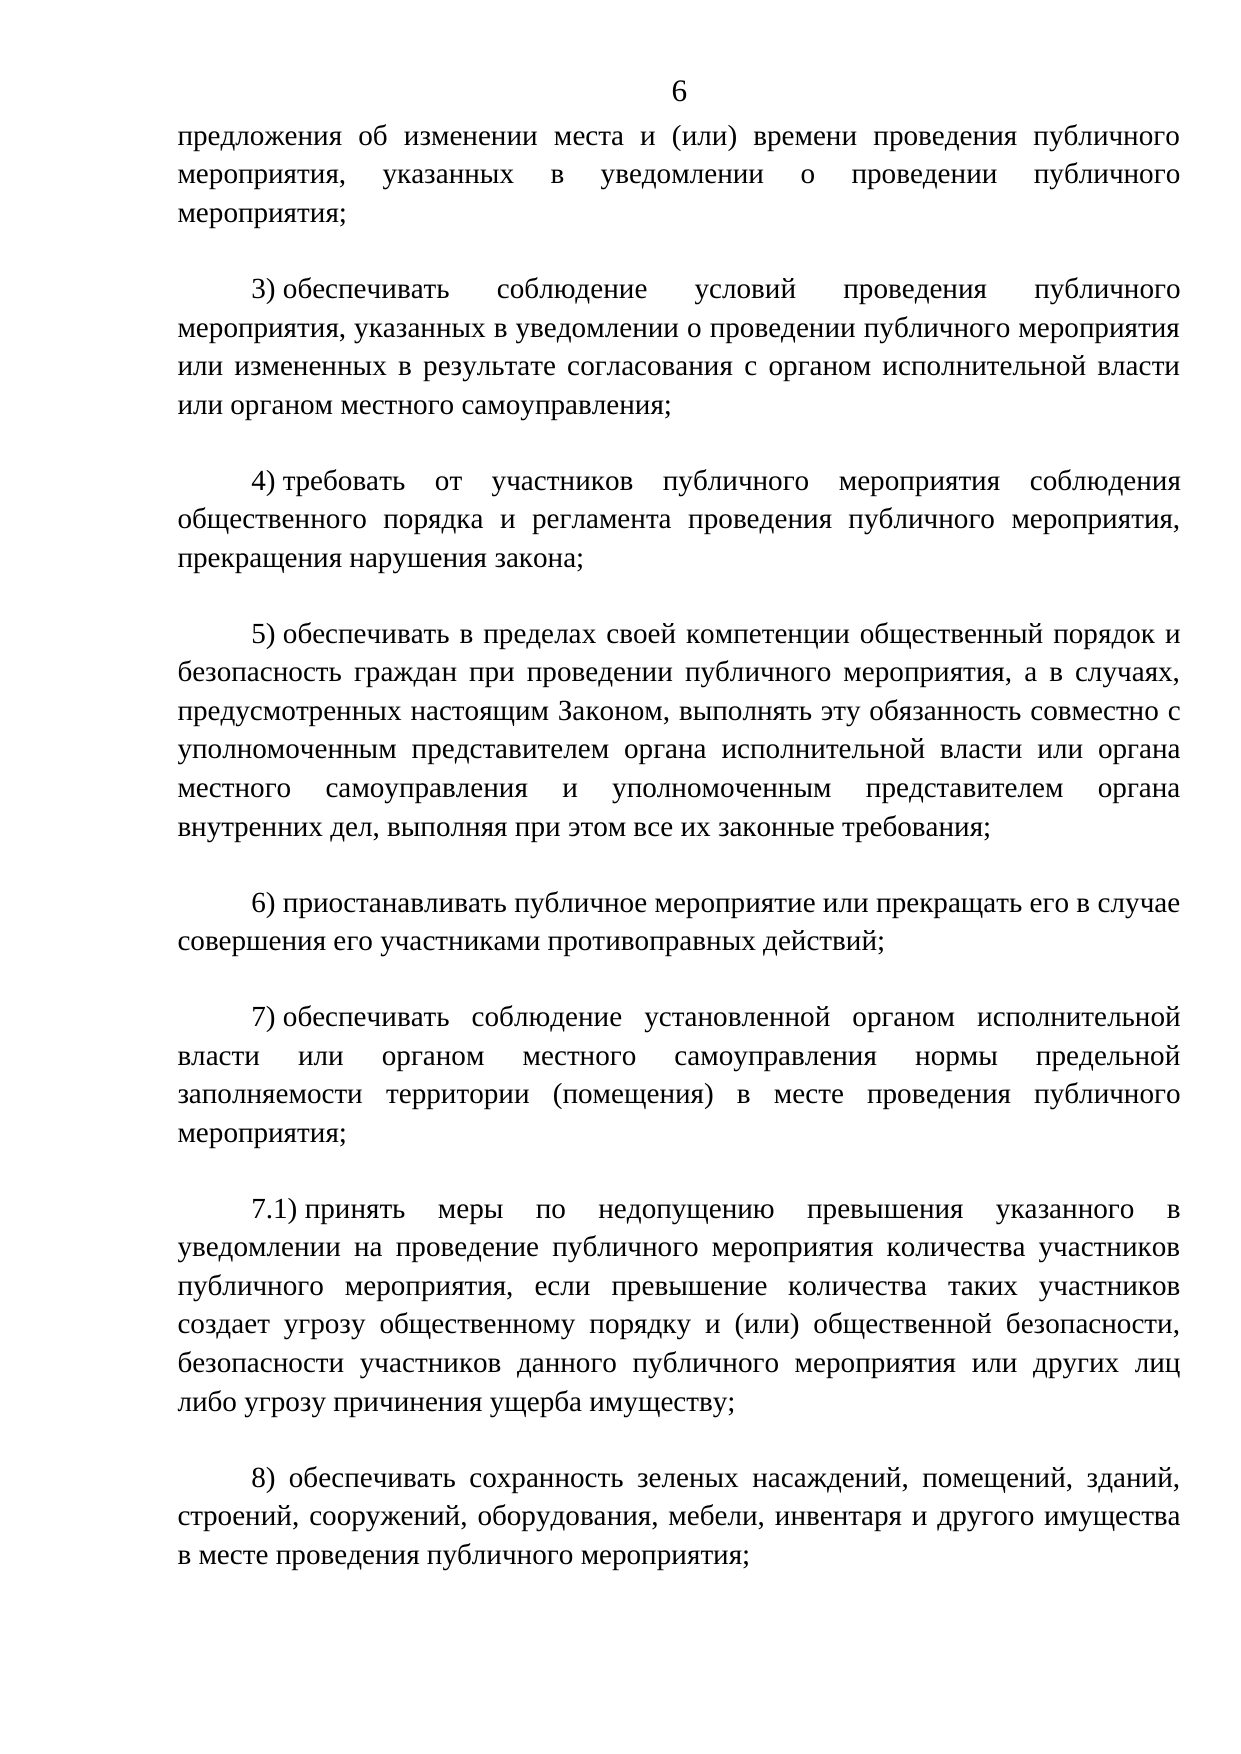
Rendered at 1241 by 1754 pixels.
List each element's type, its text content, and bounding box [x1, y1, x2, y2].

text 6) приостанавливать публичное мероприятие или прекращать его в случае совершения его участниками противоправных действий; [177, 885, 1181, 957]
text 8) обеспечивать сохранность зеленых насаждений, помещений, зданий, строений, сооружений, оборудования, мебели, инвентаря и другого имущества в месте проведения публичного мероприятия; [177, 1460, 1181, 1570]
text 3) обеспечивать соблюдение условий проведения публичного мероприятия, указанных в уведомлении о проведении публичного мероприятия или измененных в результате согласования с органом исполнительной власти или органом местного самоуправления; [177, 271, 1181, 420]
text 7) обеспечивать соблюдение установленной органом исполнительной власти или органом местного самоуправления нормы предельной заполняемости территории (помещения) в месте проведения публичного мероприятия; [177, 999, 1181, 1148]
text 4) требовать от участников публичного мероприятия соблюдения общественного порядка и регламента проведения публичного мероприятия, прекращения нарушения закона; [177, 463, 1181, 573]
text 5) обеспечивать в пределах своей компетенции общественный порядок и безопасность граждан при проведении публичного мероприятия, а в случаях, предусмотренных настоящим Законом, выполнять эту обязанность совместно с уполномоченным представителем органа исполнительной власти или органа местного самоуправления и уполномоченным представителем органа внутренних дел, выполняя при этом все их законные требования; [177, 616, 1181, 842]
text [177, 118, 1181, 229]
text 7.1) принять меры по недопущению превышения указанного в уведомлении на проведение публичного мероприятия количества участников публичного мероприятия, если превышение количества таких участников создает угрозу общественному порядку и (или) общественной безопасности, безопасности участников данного публичного мероприятия или других лиц либо угрозу причинения ущерба имуществу; [177, 1191, 1181, 1417]
